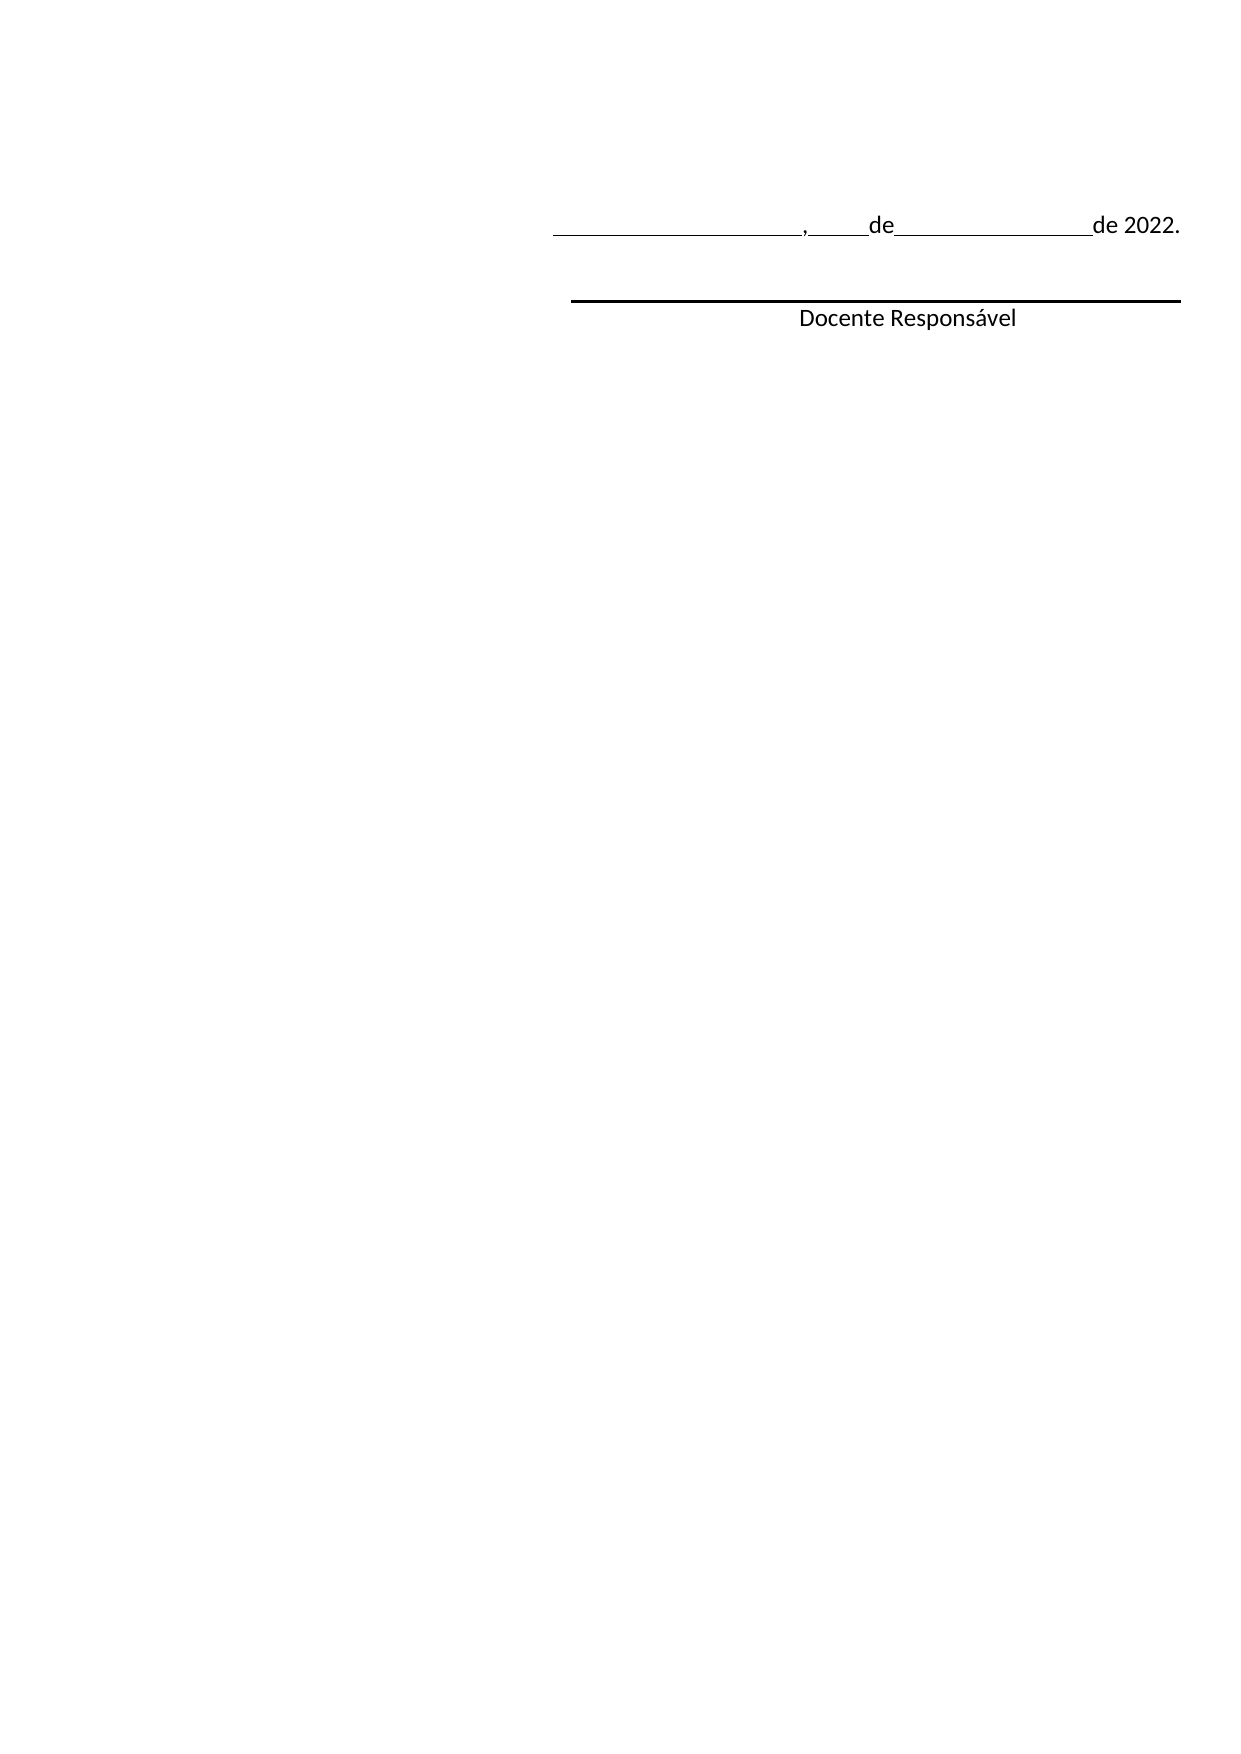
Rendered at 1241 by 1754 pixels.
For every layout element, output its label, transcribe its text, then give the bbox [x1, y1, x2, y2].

text Docente Responsável [799, 296, 1198, 332]
text , de de 2022. [553, 209, 1198, 239]
